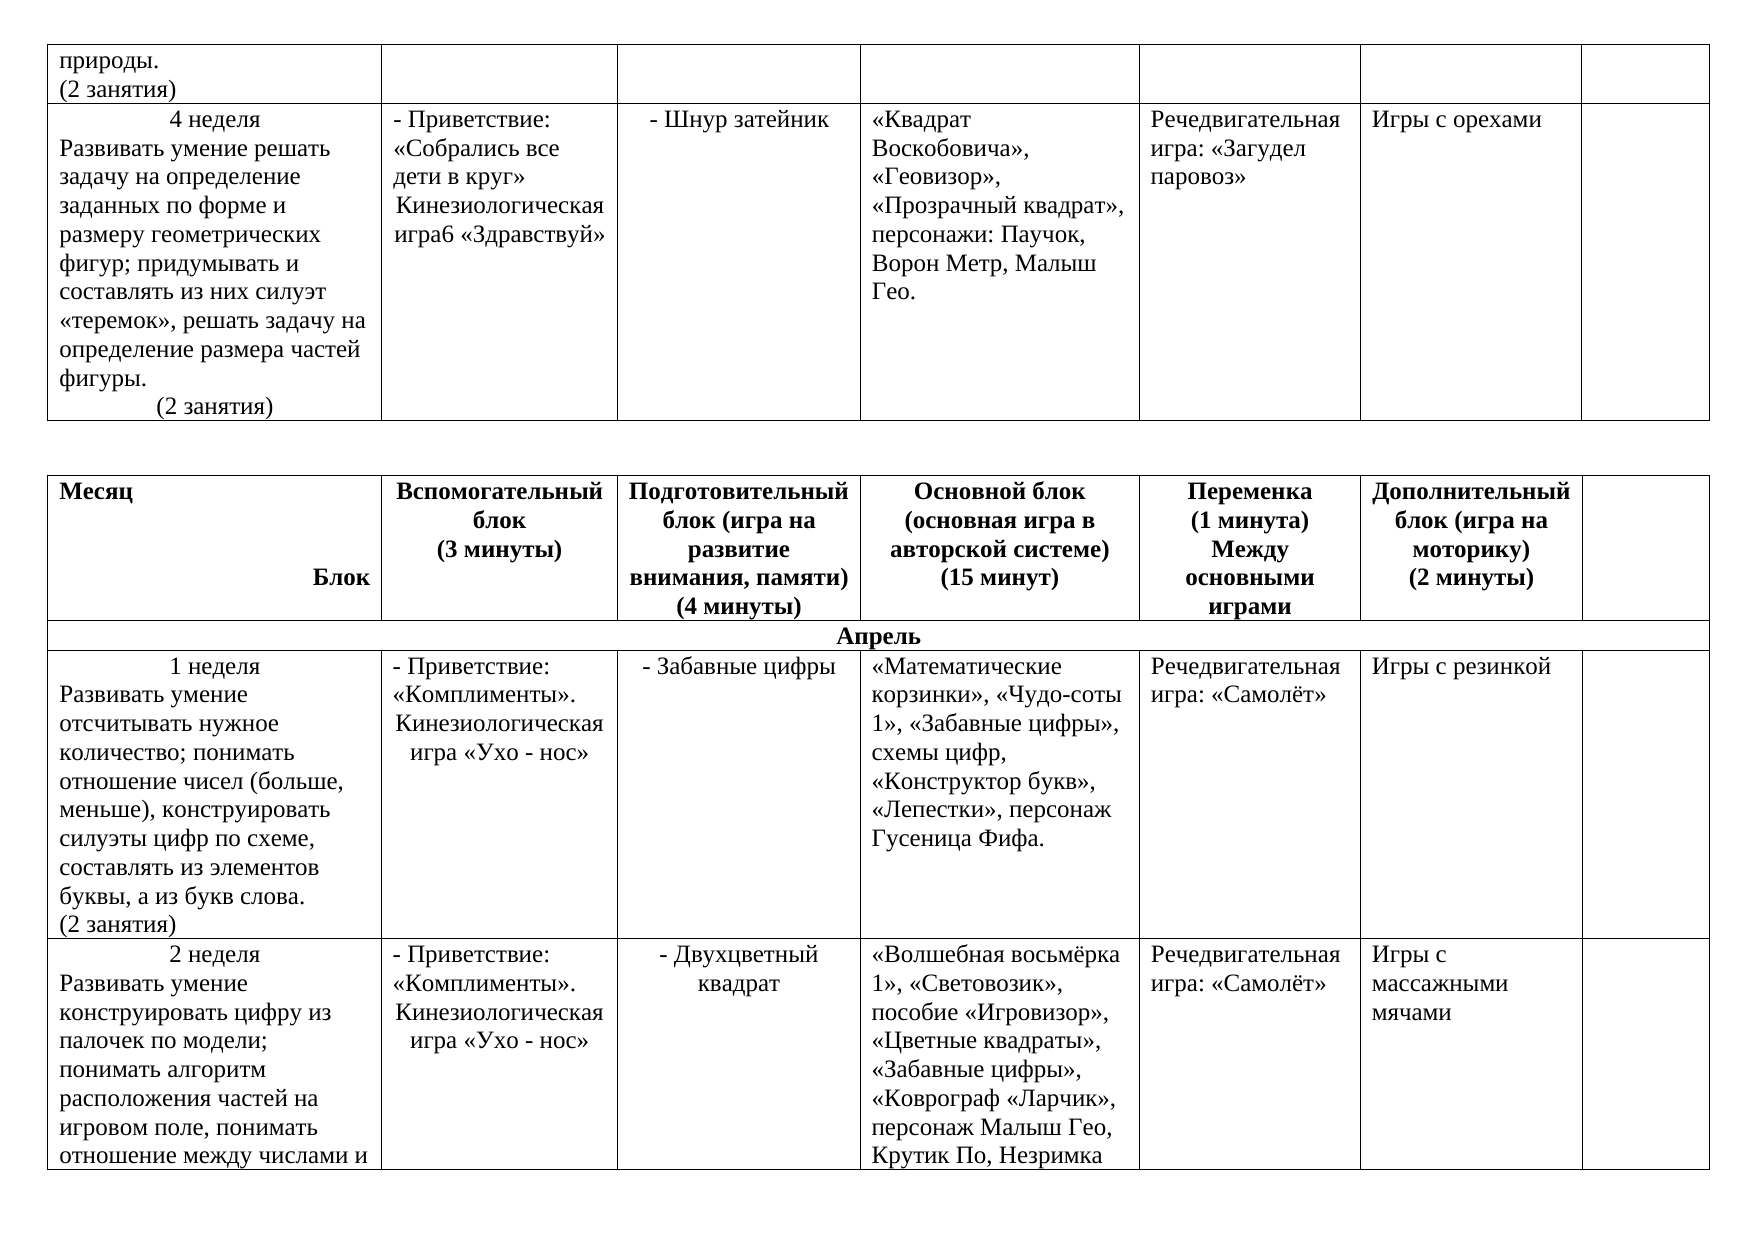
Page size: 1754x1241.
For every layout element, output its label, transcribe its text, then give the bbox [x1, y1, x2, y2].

table_cell Апрель [48, 621, 1709, 650]
table_cell - Забавные цифры [618, 651, 860, 938]
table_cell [382, 45, 617, 103]
table_cell 1 неделя Развивать умение отсчитывать нужное количество; понимать отношение чисел (больше, меньше), конструировать силуэты цифр по схеме, составлять из элементов буквы, а из букв слова. (2 занятия) [48, 651, 381, 938]
table_header Основной блок (основная игра в авторской системе) (15 минут) [861, 476, 1139, 620]
table_cell Игры с резинкой [1361, 651, 1582, 938]
table_cell «Квадрат Воскобовича», «Геовизор», «Прозрачный квадрат», персонажи: Паучок, Ворон Метр, Малыш Гео. [861, 104, 1139, 420]
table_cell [1140, 939, 1360, 1169]
table_cell Речедвигательная игра: «Загудел паровоз» [1140, 104, 1360, 420]
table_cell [861, 45, 1139, 103]
table_cell - Шнур затейник [618, 104, 860, 420]
table_header Вспомогательный блок (3 минуты) [382, 476, 617, 620]
table_cell - Приветствие: «Комплименты». Кинезиологическая игра «Ухо - нос» [382, 651, 617, 938]
table_cell [1582, 45, 1709, 103]
table_header Переменка (1 минута) Между основными играми [1140, 476, 1360, 620]
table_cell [382, 939, 617, 1169]
table_cell Игры с орехами [1361, 104, 1581, 420]
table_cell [1361, 45, 1581, 103]
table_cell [618, 939, 860, 1169]
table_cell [48, 939, 381, 1169]
table_header Подготовительный блок (игра на развитие внимания, памяти) (4 минуты) [618, 476, 860, 620]
table_cell - Приветствие: «Собрались все дети в круг» Кинезиологическая игра6 «Здравствуй» [382, 104, 617, 420]
table_cell [1582, 104, 1709, 420]
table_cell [1361, 939, 1582, 1169]
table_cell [861, 939, 1139, 1169]
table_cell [618, 45, 860, 103]
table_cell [1140, 45, 1360, 103]
table_header Дополнительный блок (игра на моторику) (2 минуты) [1361, 476, 1582, 620]
table_cell «Математические корзинки», «Чудо-соты 1», «Забавные цифры», схемы цифр, «Конструктор букв», «Лепестки», персонаж Гусеница Фифа. [861, 651, 1139, 938]
table_cell [1583, 939, 1709, 1169]
table_header Месяц Блок [48, 476, 381, 620]
table_cell 4 неделя Развивать умение решать задачу на определение заданных по форме и размеру геометрических фигур; придумывать и составлять из них силуэт «теремок», решать задачу на определение размера частей фигуры. (2 занятия) [48, 104, 381, 420]
table_header [1583, 476, 1709, 620]
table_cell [48, 45, 381, 103]
table_cell Речедвигательная игра: «Самолёт» [1140, 651, 1360, 938]
table_cell [1583, 651, 1709, 938]
